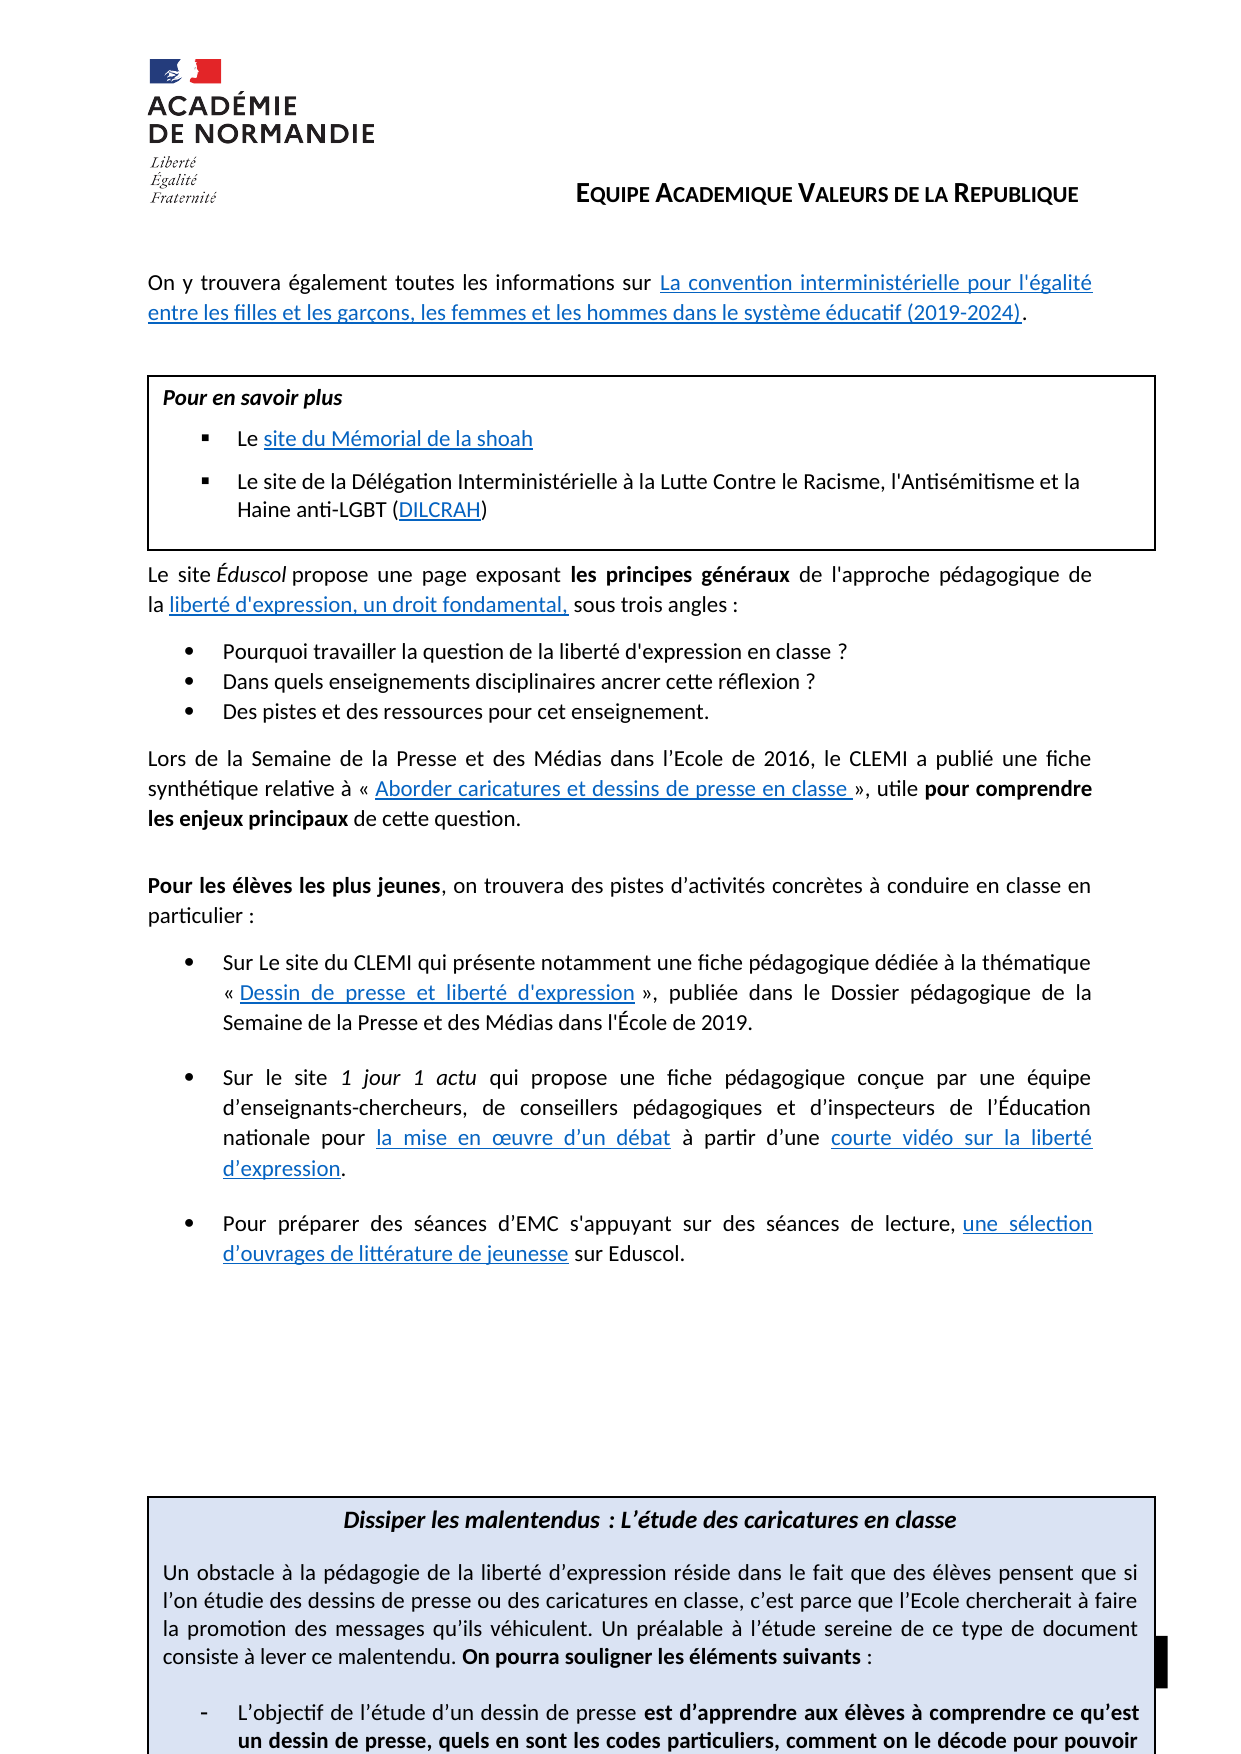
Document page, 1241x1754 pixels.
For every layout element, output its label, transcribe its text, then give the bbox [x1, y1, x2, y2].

list Des pistes et des ressources pour cet enseignement. [185, 697, 1093, 725]
list Pour préparer des séances d’EMC s'appuyant sur des séances de lecture, une sélection d’ouvrages de littérature de jeunesse sur Eduscol. [185, 1209, 1093, 1267]
picture [147, 59, 374, 203]
text On y trouvera également toutes les informations sur La convention interministérielle pour l'égalité entre les filles et les garçons, les femmes et les hommes dans le système éducatif (2019-2024). [148, 268, 1093, 326]
text Pour les élèves les plus jeunes, on trouvera des pistes d’activités concrètes à conduire en classe en particulier : [148, 871, 1093, 929]
text Lors de la Semaine de la Presse et des Médias dans l’Ecole de 2016, le CLEMI a publié une fiche synthétique relative à « Aborder caricatures et dessins de presse en classe », utile pour comprendre les enjeux principaux de cette question. [148, 744, 1093, 833]
list Pourquoi travailler la question de la liberté d'expression en classe ? [185, 637, 1093, 665]
list Sur Le site du CLEMI qui présente notamment une fiche pédagogique dédiée à la thématique « Dessin de presse et liberté d'expression », publiée dans le Dossier pédagogique de la Semaine de la Presse et des Médias dans l'École de 2019. [185, 948, 1093, 1036]
list Sur le site 1 jour 1 actu qui propose une fiche pédagogique conçue par une équipe d’enseignants-chercheurs, de conseillers pédagogiques et d’inspecteurs de l’Éducation nationale pour la mise en œuvre d’un débat à partir d’une courte vidéo sur la liberté d’expression. [185, 1063, 1093, 1182]
text Le site Éduscol propose une page exposant les principes généraux de l'approche pédagogique de la liberté d'expression, un droit fondamental, sous trois angles : [148, 560, 1093, 618]
list Dans quels enseignements disciplinaires ancrer cette réflexion ? [185, 667, 1093, 695]
